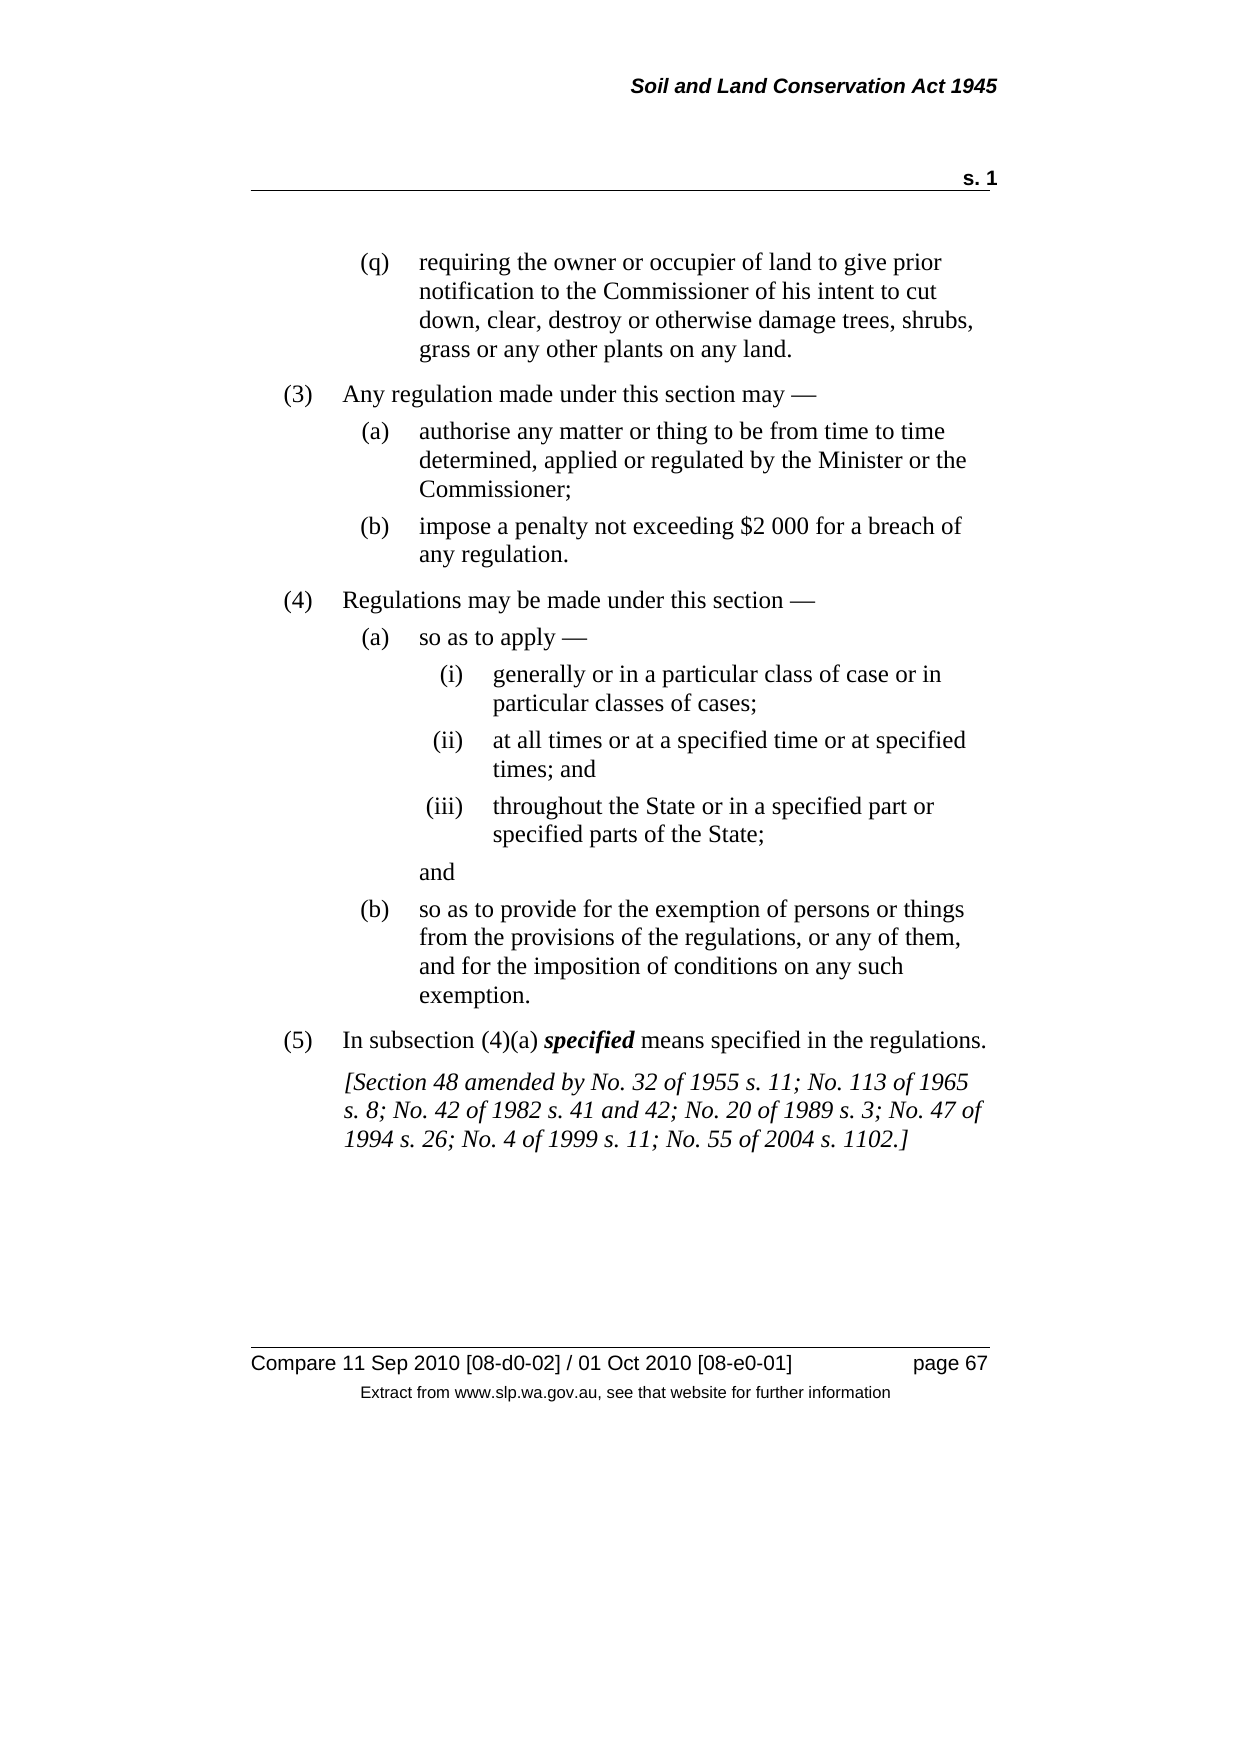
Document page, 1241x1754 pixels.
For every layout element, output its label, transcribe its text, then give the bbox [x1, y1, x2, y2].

text (q) requiring the owner or occupier of land to give prior notification to the Commissioner of his intent to cut down, clear, destroy or otherwise damage trees, shrubs, grass or any other plants on any land. [251, 247, 990, 362]
text (5) In subsection (4)(a) specified means specified in the regulations. [251, 1025, 990, 1054]
text (3) Any regulation made under this section may — [251, 379, 990, 408]
text (a) so as to apply — [251, 622, 990, 651]
text [Section 48 amended by No. 32 of 1955 s. 11; No. 113 of 1965 s. 8; No. 42 of 1982 s. 41 and 42; No. 20 of 1989 s. 3; No. 47 of 1994 s. 26; No. 4 of 1999 s. 11; No. 55 of 2004 s. 1102.] [251, 1067, 990, 1153]
text (b) so as to provide for the exemption of persons or things from the provisions of the regulations, or any of them, and for the imposition of conditions on any such exemption. [251, 894, 990, 1009]
text and [251, 857, 990, 885]
text (b) impose a penalty not exceeding $2 000 for a breach of any regulation. [251, 511, 990, 568]
text (a) authorise any matter or thing to be from time to time determined, applied or regulated by the Minister or the Commissioner; [251, 416, 990, 502]
text (ii) at all times or at a specified time or at specified times; and [251, 725, 990, 782]
text (iii) throughout the State or in a specified part or specified parts of the State; [251, 791, 990, 848]
text (i) generally or in a particular class of case or in particular classes of cases; [251, 659, 990, 717]
text (4) Regulations may be made under this section — [251, 585, 990, 614]
